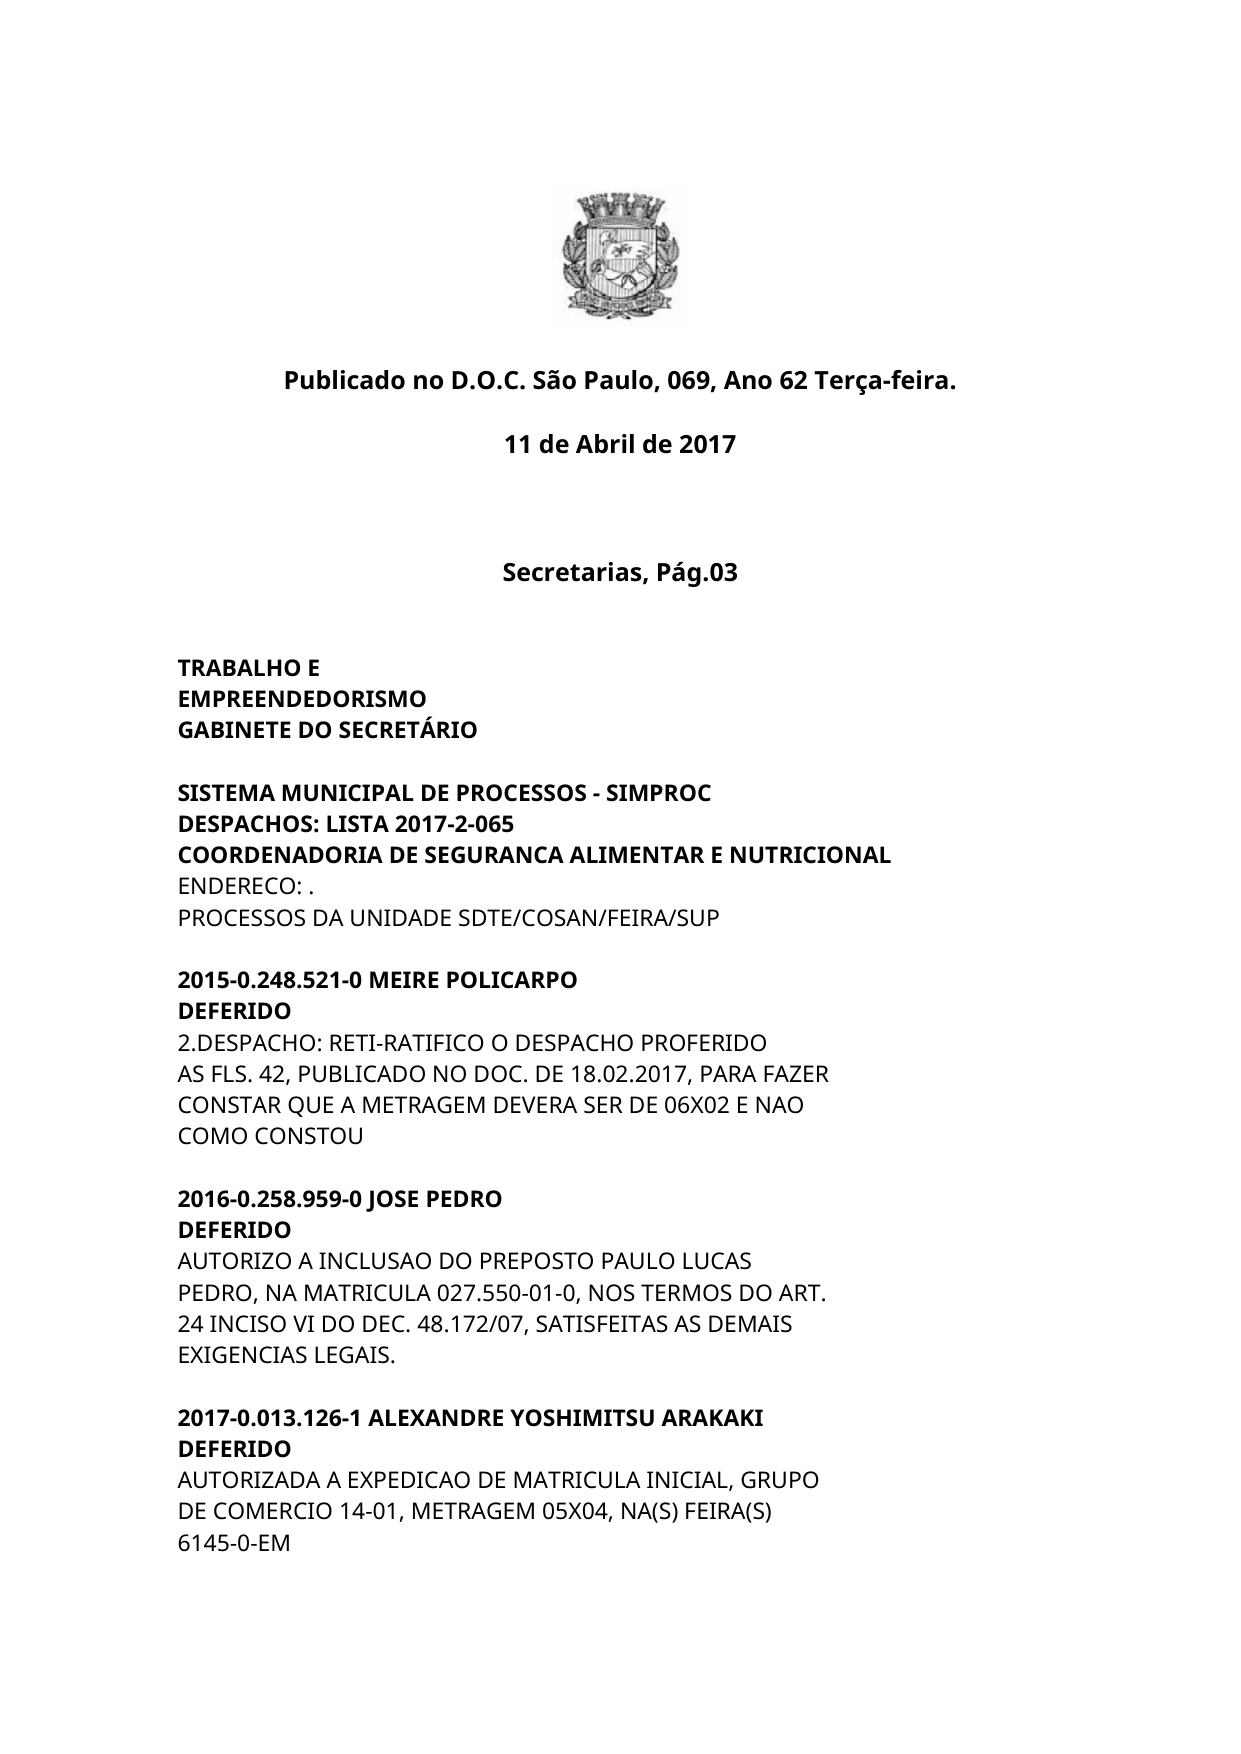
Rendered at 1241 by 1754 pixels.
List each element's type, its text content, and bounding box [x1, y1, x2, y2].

text TRABALHO E [177, 651, 1063, 683]
text PROCESSOS DA UNIDADE SDTE/COSAN/FEIRA/SUP [177, 901, 1063, 933]
text 2015-0.248.521-0 MEIRE POLICARPO [177, 964, 1063, 995]
text CONSTAR QUE A METRAGEM DEVERA SER DE 06X02 E NAO [177, 1089, 1063, 1120]
text AUTORIZO A INCLUSAO DO PREPOSTO PAULO LUCAS [177, 1245, 1063, 1276]
text SISTEMA MUNICIPAL DE PROCESSOS - SIMPROC [177, 776, 1063, 808]
text 24 INCISO VI DO DEC. 48.172/07, SATISFEITAS AS DEMAIS [177, 1308, 1063, 1339]
text COORDENADORIA DE SEGURANCA ALIMENTAR E NUTRICIONAL [177, 839, 1063, 870]
text DEFERIDO [177, 995, 1063, 1026]
text 6145-0-EM [177, 1526, 1063, 1558]
text 2017-0.013.126-1 ALEXANDRE YOSHIMITSU ARAKAKI [177, 1401, 1063, 1433]
text PEDRO, NA MATRICULA 027.550-01-0, NOS TERMOS DO ART. [177, 1276, 1063, 1308]
text DE COMERCIO 14-01, METRAGEM 05X04, NA(S) FEIRA(S) [177, 1495, 1063, 1526]
text COMO CONSTOU [177, 1120, 1063, 1151]
text EMPREENDEDORISMO [177, 683, 1063, 714]
text GABINETE DO SECRETÁRIO [177, 714, 1063, 745]
text AS FLS. 42, PUBLICADO NO DOC. DE 18.02.2017, PARA FAZER [177, 1058, 1063, 1089]
text DESPACHOS: LISTA 2017-2-065 [177, 808, 1063, 839]
text DEFERIDO [177, 1433, 1063, 1464]
text DEFERIDO [177, 1214, 1063, 1245]
picture [548, 181, 692, 326]
text ENDERECO: . [177, 870, 1063, 901]
text Publicado no D.O.C. São Paulo, 069, Ano 62 Terça-feira. [177, 363, 1063, 397]
text AUTORIZADA A EXPEDICAO DE MATRICULA INICIAL, GRUPO [177, 1464, 1063, 1495]
text 11 de Abril de 2017 [177, 427, 1063, 461]
text 2.DESPACHO: RETI-RATIFICO O DESPACHO PROFERIDO [177, 1026, 1063, 1058]
text EXIGENCIAS LEGAIS. [177, 1339, 1063, 1370]
text 2016-0.258.959-0 JOSE PEDRO [177, 1183, 1063, 1214]
text Secretarias, Pág.03 [177, 555, 1063, 589]
